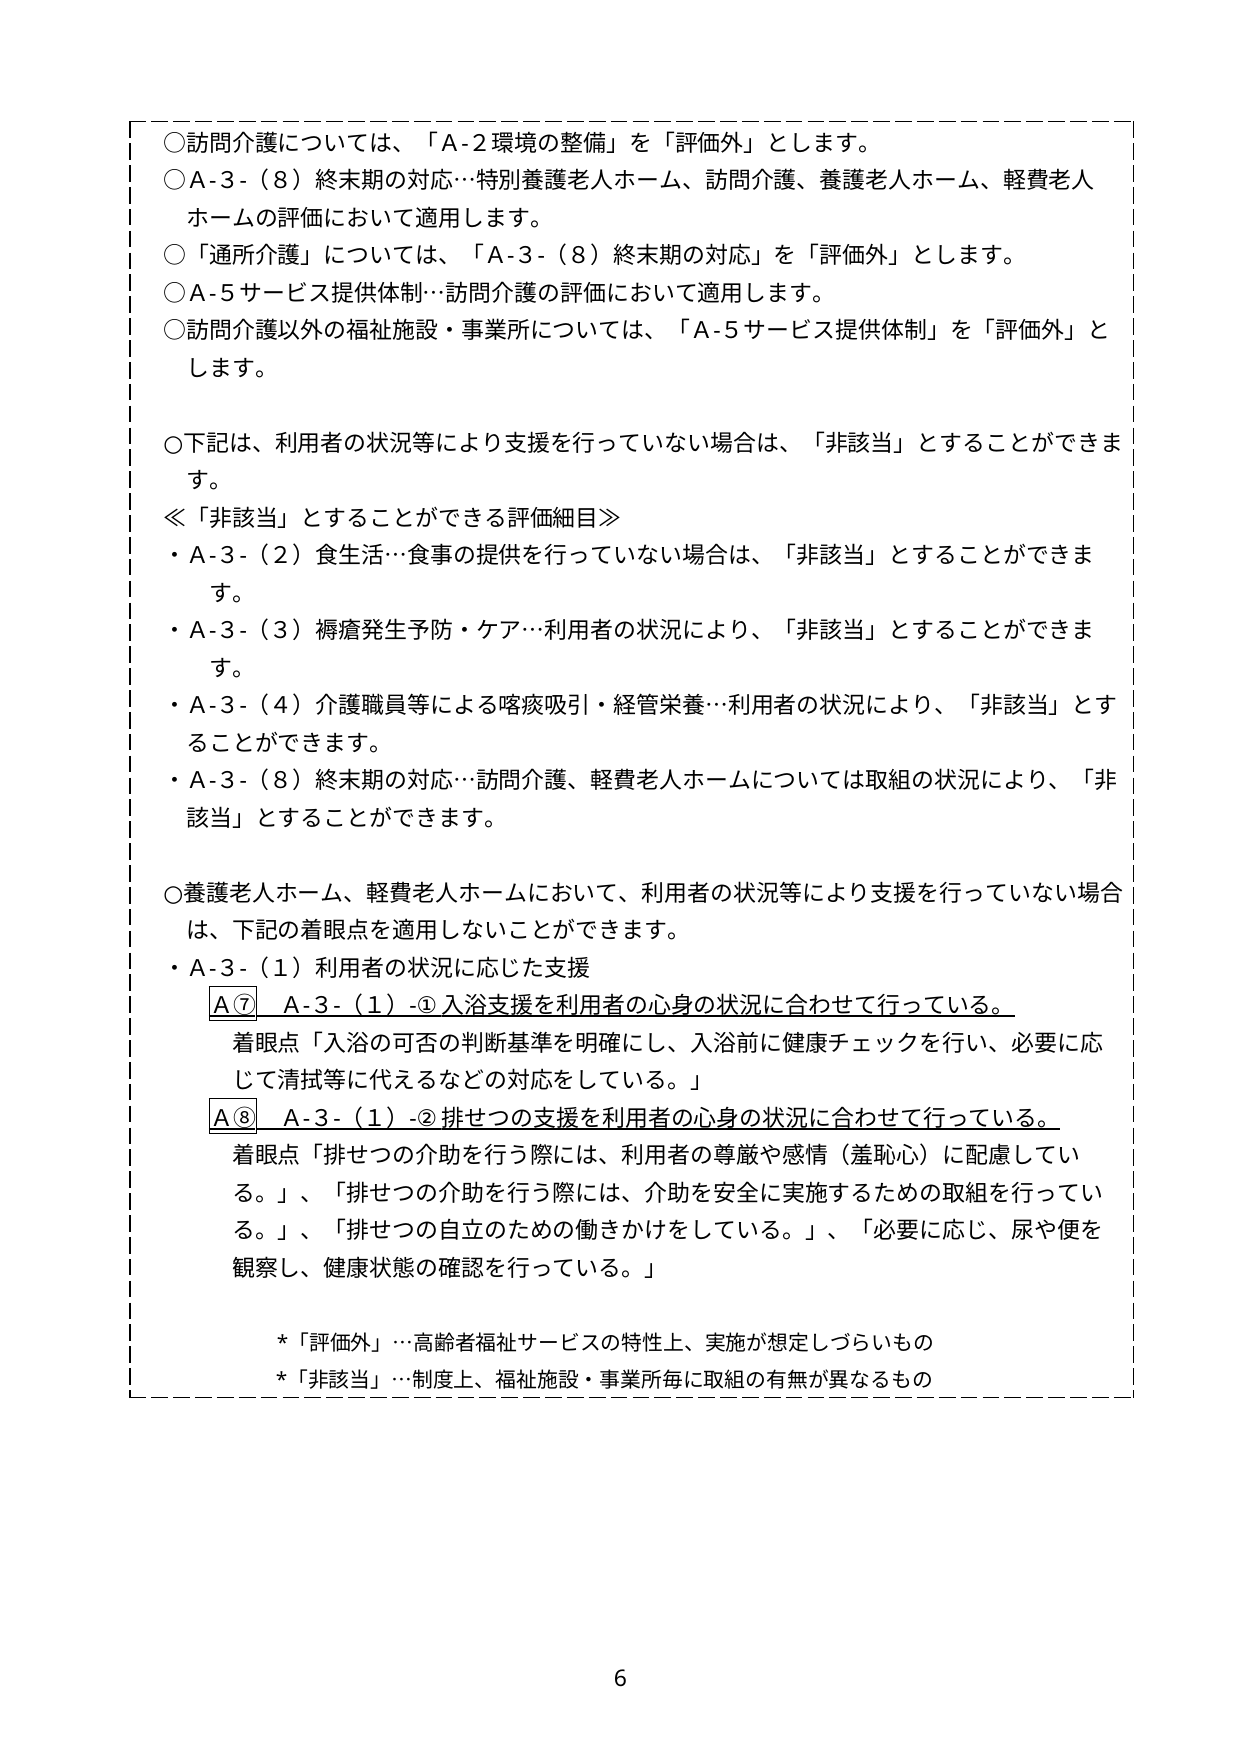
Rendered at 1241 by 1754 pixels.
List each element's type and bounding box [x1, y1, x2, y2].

table_header [130, 121, 1133, 1397]
